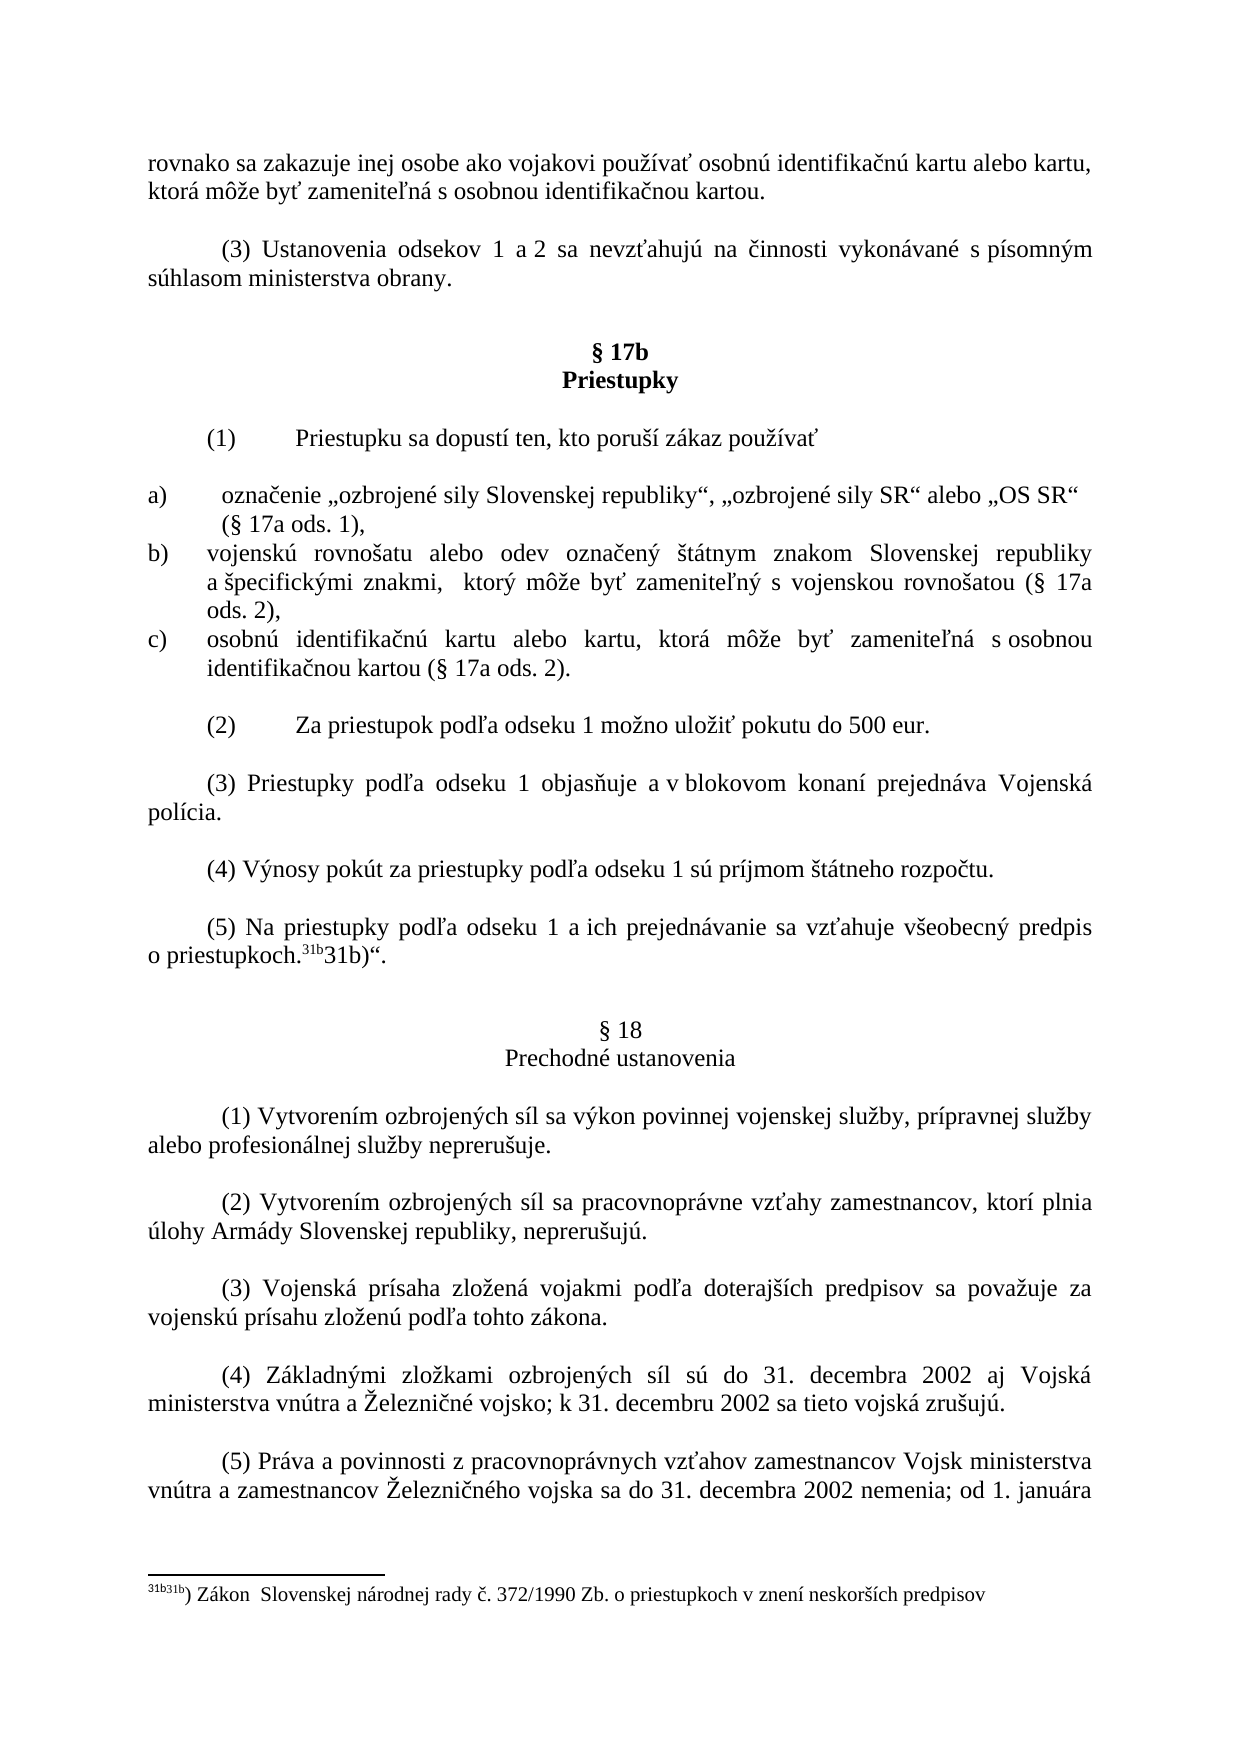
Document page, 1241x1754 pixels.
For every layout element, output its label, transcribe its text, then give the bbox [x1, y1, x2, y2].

list Za priestupok podľa odseku 1 možno uložiť pokutu do 500 eur. [148, 711, 1093, 739]
list Priestupku sa dopustí ten, kto poruší zákaz používať [148, 423, 1093, 452]
text (3) Vojenská prísaha zložená vojakmi podľa doterajších predpisov sa považuje za vojenskú prísahu zloženú podľa tohto zákona. [148, 1273, 1093, 1331]
list (§ 17a ods. 1), [221, 509, 1093, 538]
text (1) Vytvorením ozbrojených síl sa výkon povinnej vojenskej služby, prípravnej služby alebo profesionálnej služby neprerušuje. [148, 1101, 1093, 1158]
text Prechodné ustanovenia [148, 1043, 1093, 1072]
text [148, 148, 1093, 205]
text (4) Výnosy pokút za priestupky podľa odseku 1 sú príjmom štátneho rozpočtu. [148, 854, 1093, 883]
text (2) Vytvorením ozbrojených síl sa pracovnoprávne vzťahy zamestnancov, ktorí plnia úlohy Armády Slovenskej republiky, neprerušujú. [148, 1187, 1093, 1245]
text § 17b [148, 337, 1093, 366]
text (3) Ustanovenia odsekov 1 a 2 sa nevzťahujú na činnosti vykonávané s písomným súhlasom ministerstva obrany. [148, 234, 1093, 291]
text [148, 1446, 1093, 1503]
list vojenskú rovnošatu alebo odev označený štátnym znakom Slovenskej republiky a špecifickými znakmi, ktorý môže byť zameniteľný s vojenskou rovnošatou (§ 17a ods. 2), [148, 538, 1093, 624]
text (5) Na priestupky podľa odseku 1 a ich prejednávanie sa vzťahuje všeobecný predpis o priestupkoch.31b)“. [148, 912, 1093, 969]
list označenie „ozbrojené sily Slovenskej republiky“, „ozbrojené sily SR“ alebo „OS SR“ [148, 481, 1093, 509]
text (4) Základnými zložkami ozbrojených síl sú do 31. decembra 2002 aj Vojská ministerstva vnútra a Železničné vojsko; k 31. decembru 2002 sa tieto vojská zrušujú. [148, 1360, 1093, 1417]
text Priestupky [148, 366, 1093, 394]
list osobnú identifikačnú kartu alebo kartu, ktorá môže byť zameniteľná s osobnou identifikačnou kartou (§ 17a ods. 2). [148, 624, 1093, 682]
text (3) Priestupky podľa odseku 1 objasňuje a v blokovom konaní prejednáva Vojenská polícia. [148, 768, 1093, 826]
text § 18 [148, 1015, 1093, 1043]
